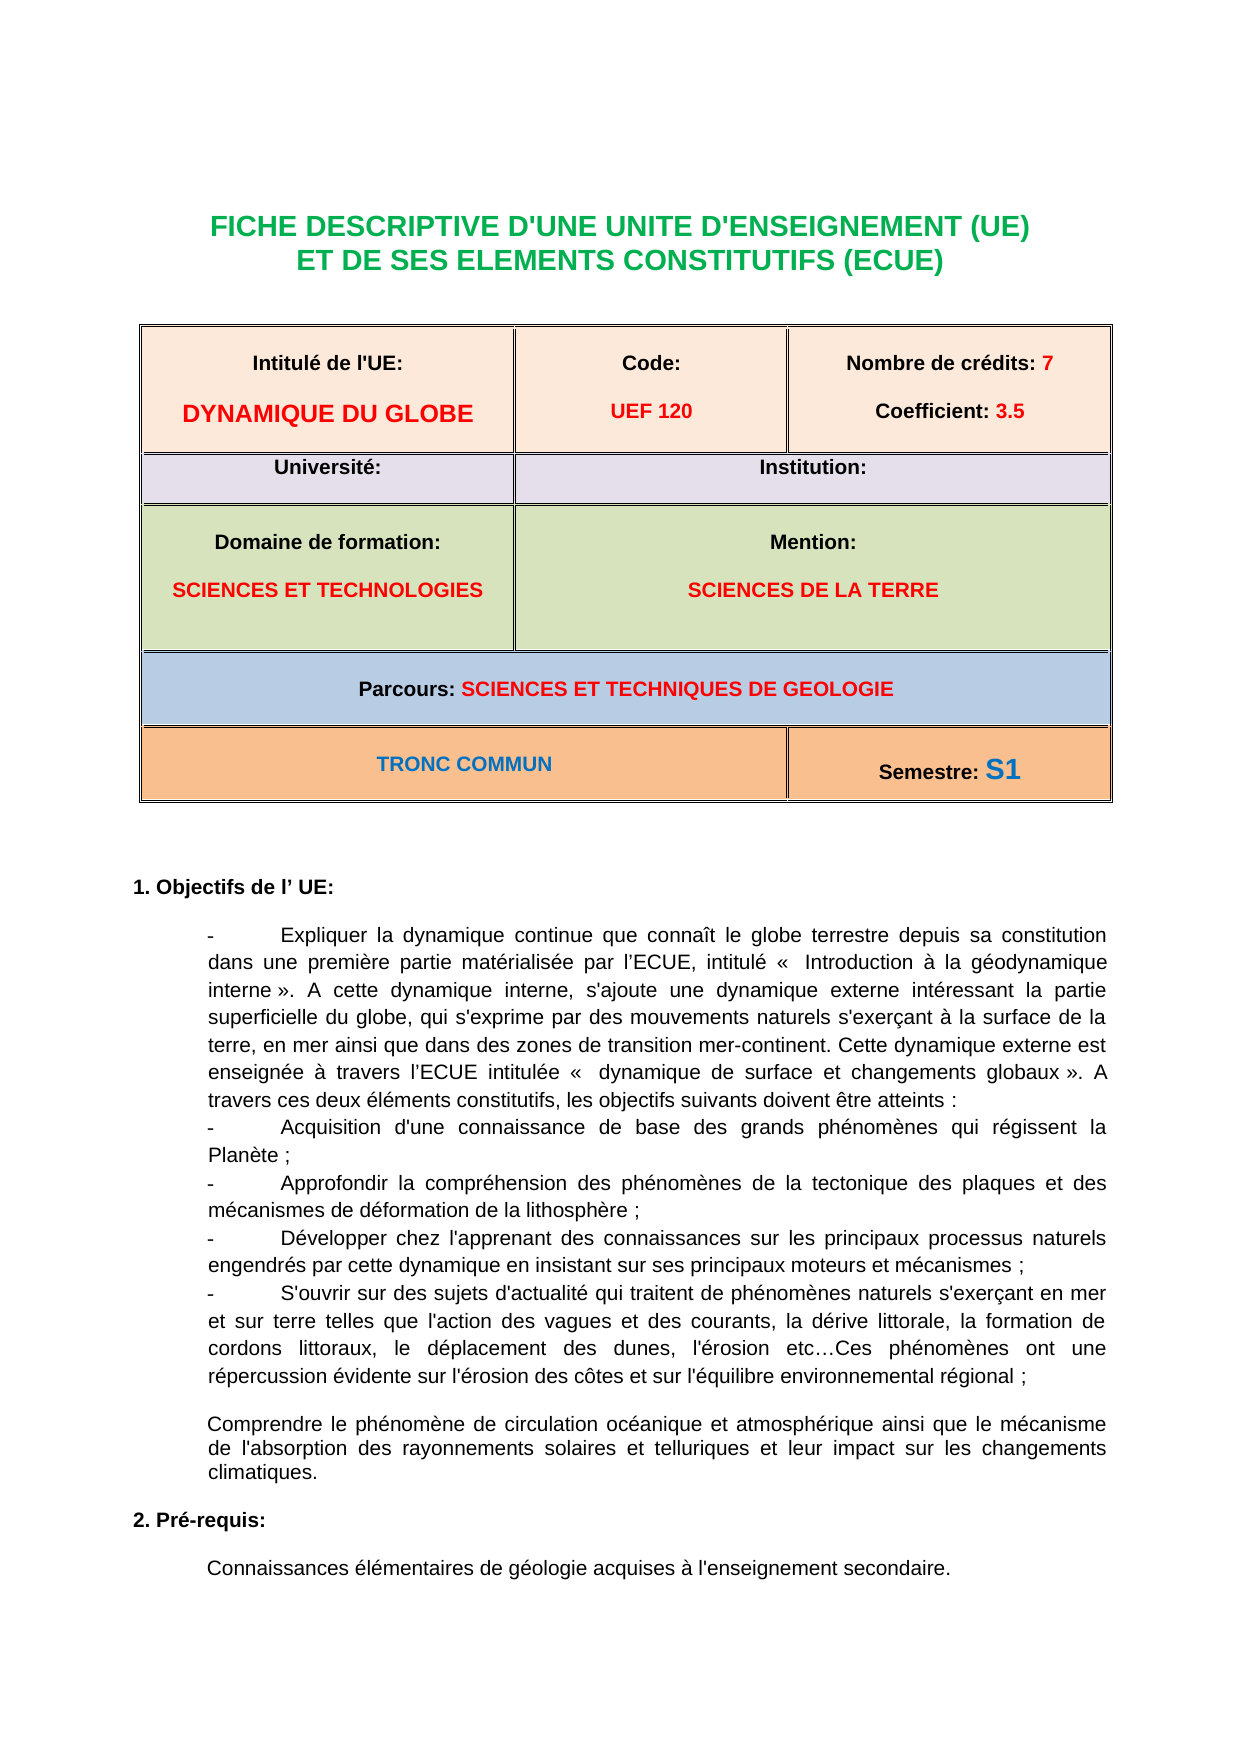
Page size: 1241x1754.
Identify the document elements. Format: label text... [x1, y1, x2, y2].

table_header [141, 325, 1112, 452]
text FICHE DESCRIPTIVE D'UNE UNITE D'ENSEIGNEMENT (UE) [133, 209, 1107, 242]
text Connaissances élémentaires de géologie acquises à l'enseignement secondaire. [133, 1556, 1108, 1579]
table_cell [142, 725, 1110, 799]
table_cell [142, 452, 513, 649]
list Expliquer la dynamique continue que connaît le globe terrestre depuis sa constitution dans une première partie matérialisée par l’ECUE, intitulé « Introduction à la géodynamique interne ». A cette dynamique interne, s'ajoute une dynamique externe intéressant la partie superficielle du globe, qui s'exprime par des mouvements naturels s'exerçant à la surface de la terre, en mer ainsi que dans des zones de transition mer-continent. Cette dynamique externe est enseignée à travers l’ECUE intitulée « dynamique de surface et changements globaux ». A travers ces deux éléments constitutifs, les objectifs suivants doivent être atteints : [207, 922, 1108, 1112]
text Comprendre le phénomène de circulation océanique et atmosphérique ainsi que le mécanisme de l'absorption des rayonnements solaires et telluriques et leur impact sur les changements climatiques. [207, 1412, 1108, 1484]
text ET DE SES ELEMENTS CONSTITUTIFS (ECUE) [133, 242, 1107, 276]
text 1. Objectifs de l’ UE: [133, 874, 1108, 898]
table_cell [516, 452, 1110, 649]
list Acquisition d'une connaissance de base des grands phénomènes qui régissent la Planète ; [207, 1115, 1108, 1167]
list S'ouvrir sur des sujets d'actualité qui traitent de phénomènes naturels s'exerçant en mer et sur terre telles que l'action des vagues et des courants, la dérive littorale, la formation de cordons littoraux, le déplacement des dunes, l'érosion etc…Ces phénomènes ont une répercussion évidente sur l'érosion des côtes et sur l'équilibre environnemental régional ; [207, 1281, 1108, 1387]
list Développer chez l'apprenant des connaissances sur les principaux processus naturels engendrés par cette dynamique en insistant sur ses principaux moteurs et mécanismes ; [207, 1226, 1108, 1277]
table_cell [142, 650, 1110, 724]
list Approfondir la compréhension des phénomènes de la tectonique des plaques et des mécanismes de déformation de la lithosphère ; [207, 1170, 1108, 1222]
text 2. Pré-requis: [133, 1508, 1108, 1532]
